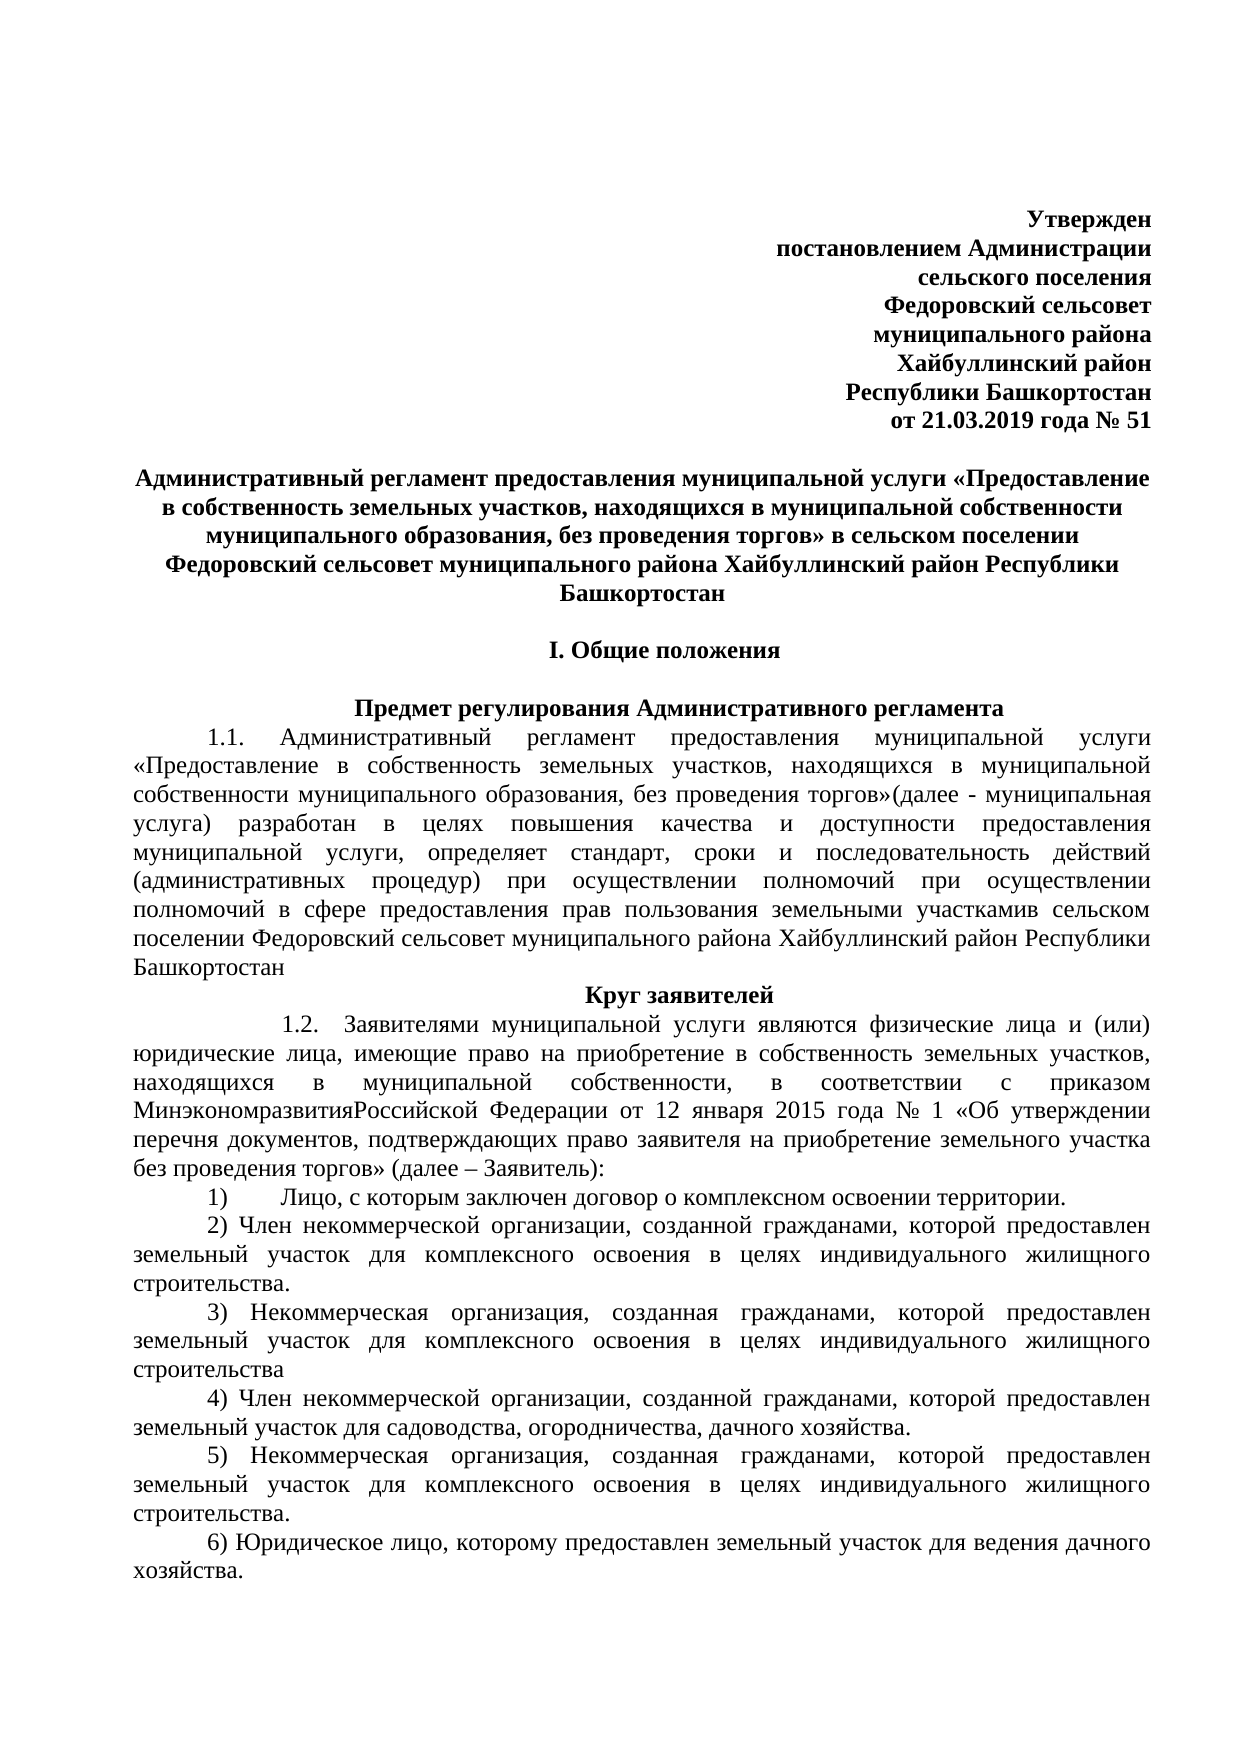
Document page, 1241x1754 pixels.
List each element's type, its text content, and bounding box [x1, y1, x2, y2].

text 3) Некоммерческая организация, созданная гражданами, которой предоставлен земельный участок для комплексного освоения в целях индивидуального жилищного строительства [133, 1297, 1152, 1383]
text постановлением Администрации [133, 233, 1152, 262]
text Хайбуллинский район [133, 348, 1152, 377]
list Предмет регулирования Административного регламента [133, 693, 1152, 722]
text 4) Член некоммерческой организации, созданной гражданами, которой предоставлен земельный участок для садоводства, огородничества, дачного хозяйства. [133, 1383, 1152, 1441]
list Лицо, с которым заключен договор о комплексном освоении территории. [133, 1182, 1152, 1211]
text муниципального района [133, 319, 1152, 348]
list 2) Член некоммерческой организации, созданной гражданами, которой предоставлен земельный участок для комплексного освоения в целях индивидуального жилищного строительства. [133, 1211, 1152, 1297]
text Федоровский сельсовет [133, 291, 1152, 319]
text Утвержден [133, 204, 1152, 233]
text Круг заявителей [133, 981, 1152, 1009]
text I. Общие положения [133, 636, 1152, 664]
text 1.1. Административный регламент предоставления муниципальной услуги «Предоставление в собственность земельных участков, находящихся в муниципальной собственности муниципального образования, без проведения торгов»(далее - муниципальная услуга) разработан в целях повышения качества и доступности предоставления муниципальной услуги, определяет стандарт, сроки и последовательность действий (административных процедур) при осуществлении полномочий при осуществлении полномочий в сфере предоставления прав пользования земельными участкамив сельском поселении Федоровский сельсовет муниципального района Хайбуллинский район Республики Башкортостан [133, 722, 1152, 981]
text сельского поселения [133, 262, 1152, 291]
text Республики Башкортостан [133, 377, 1152, 406]
text 1.2. Заявителями муниципальной услуги являются физические лица и (или) юридические лица, имеющие право на приобретение в собственность земельных участков, находящихся в муниципальной собственности, в соответствии с приказом МинэкономразвитияРоссийской Федерации от 12 января 2015 года № 1 «Об утверждении перечня документов, подтверждающих право заявителя на приобретение земельного участка без проведения торгов» (далее – Заявитель): [133, 1009, 1152, 1182]
text Административный регламент предоставления муниципальной услуги «Предоставление в собственность земельных участков, находящихся в муниципальной собственности муниципального образования, без проведения торгов» в сельском поселении Федоровский сельсовет муниципального района Хайбуллинский район Республики Башкортостан [133, 463, 1152, 607]
text 5) Некоммерческая организация, созданная гражданами, которой предоставлен земельный участок для комплексного освоения в целях индивидуального жилищного строительства. [133, 1441, 1152, 1527]
text от 21.03.2019 года № 51 [133, 406, 1152, 434]
text 6) Юридическое лицо, которому предоставлен земельный участок для ведения дачного хозяйства. [133, 1527, 1152, 1584]
